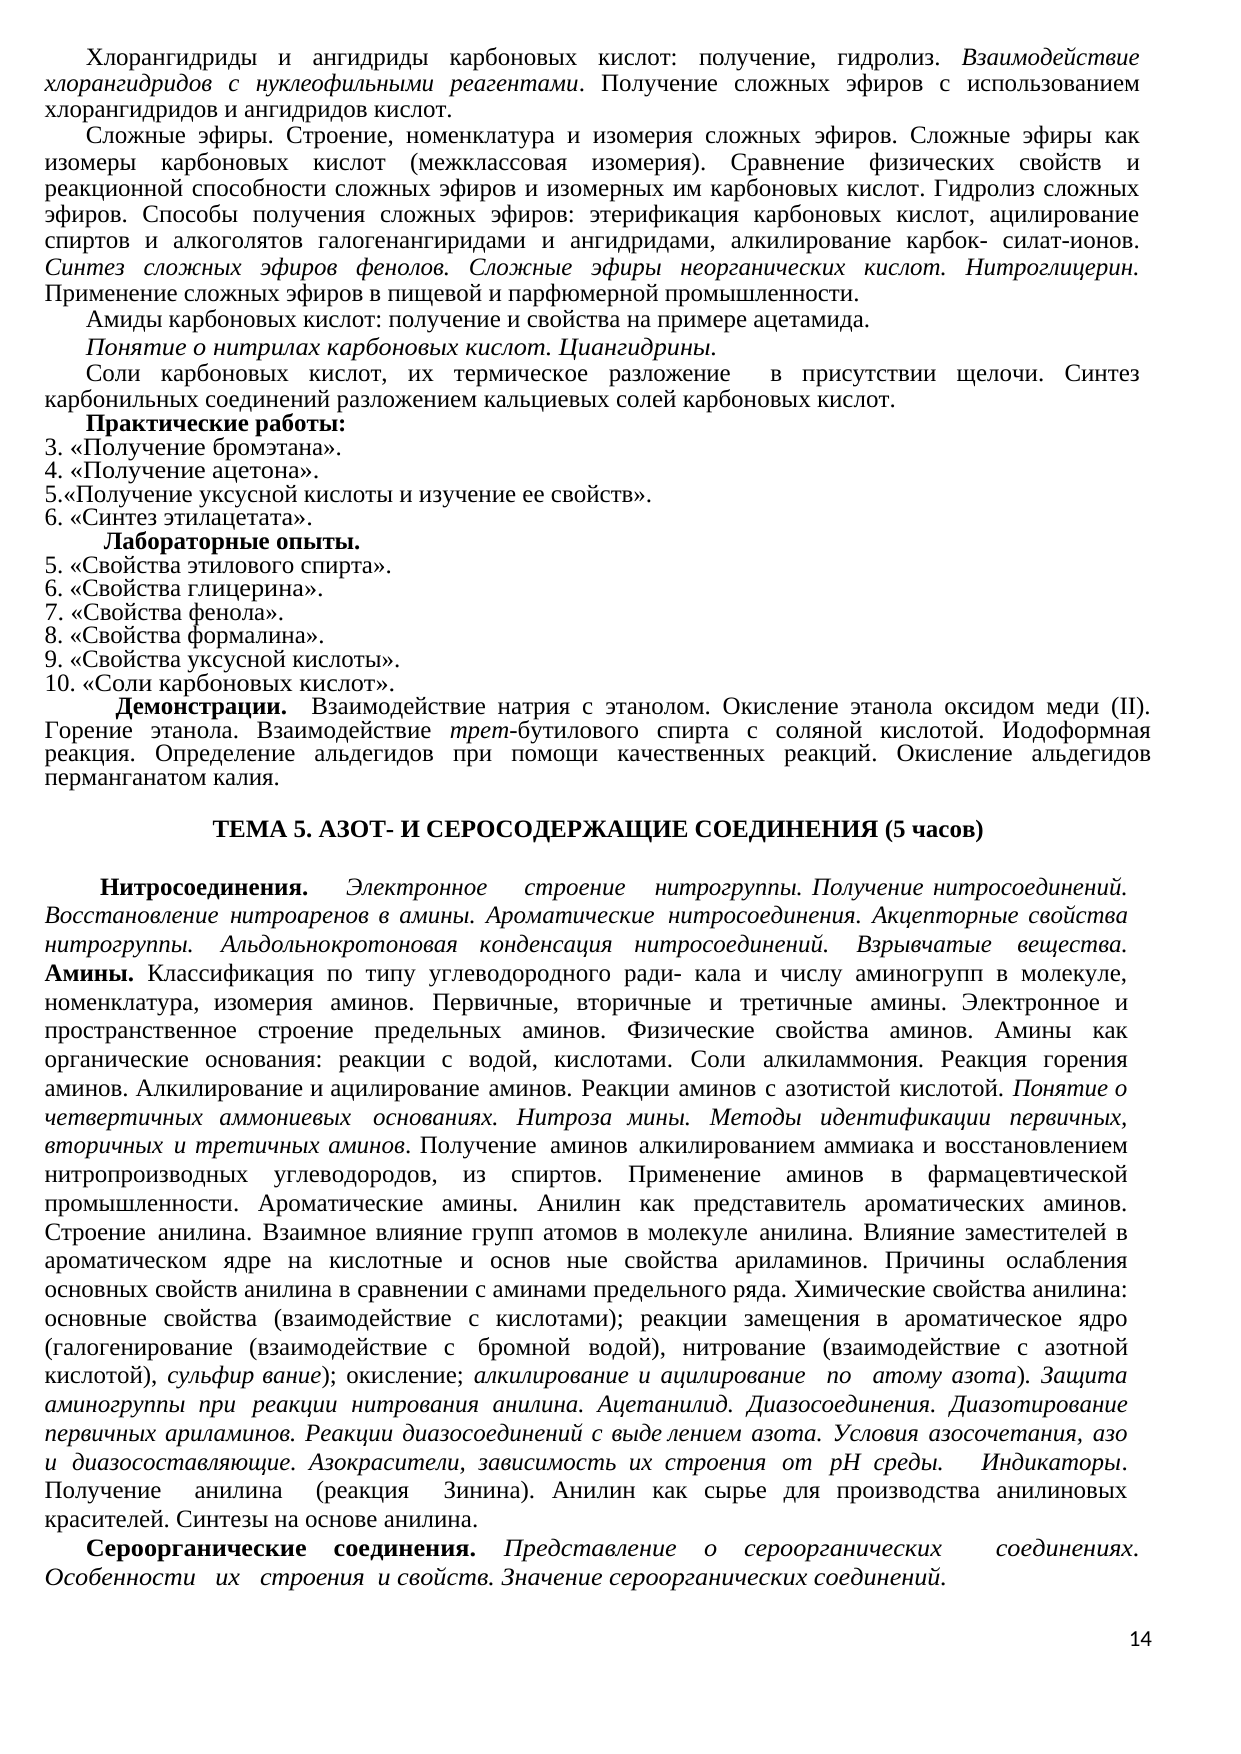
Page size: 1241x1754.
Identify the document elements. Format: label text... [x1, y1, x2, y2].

text Нитросоединения. Электронное строение нитрогруппы. Получение нитросоединений. Восстановление нитроаренов в амины. Ароматические нитросоединения. Акцепторные свойства нитрогруппы. Альдольно­кротоновая конденсация нитросоединений. Взрывчатые вещества. Амины. Классификация по типу углеводородного ради- кала и числу аминогрупп в молекуле, номенклатура, изомерия аминов. Первичные, вторичные и третичные амины. Электронное и пространственное строение предельных аминов. Физические свойства аминов. Амины как органические основания: реакции с водой, кислотами. Соли алкиламмония. Реакция горения аминов. Алкилирование и ацилирование аминов. Реакции аминов с азотистой кислотой. Понятие о четвертичных аммониевых основаниях. Нитроза­ мины. Методы идентификации первичных, вторичных и третичных аминов. Получение аминов алкилированием аммиака и восстановлением нитропроизводных углеводородов, из спиртов. Применение аминов в фармацевтической промышленности. Ароматические амины. Анилин как представитель ароматических аминов. Строение анилина. Взаимное влияние групп атомов в молекуле анилина. Влияние заместителей в ароматическом ядре на кислотные и основ ные свойства ариламинов. Причины ослабления основных свойств анилина в сравнении с аминами предельного ряда. Химические свойства анилина: основные свойства (взаимодействие с кислотами); реакции замещения в ароматическое ядро (галогенирование (взаимодействие с бромной водой), нитрование (взаимодействие с азотной кислотой), сульфир вание); окисление; алкилирование и ацилирование по атому азота). Защита аминогруппы при реакции нитрования анилина. Ацетанилид. Диазосоединения. Диазотирование первичных ариламинов. Реакции диазосоединений с выде­ лением азота. Условия азосочетания, азо­ и диазосоставляющие. Азокрасители, зависимость их строения от рН среды. Индикаторы. Получение анилина (реакция Зинина). Анилин как сырье для производства анилиновых красителей. Синтезы на основе анилина. [44, 872, 1128, 1533]
text 10. «Соли карбоновых кислот». [44, 672, 1152, 696]
text Сложные эфиры. Строение, номенклатура и изомерия сложных эфиров. Сложные эфиры как изомеры карбоновых кислот (межклассовая изомерия). Сравнение физических свойств и реакционной способности сложных эфиров и изомерных им карбоновых кислот. Гидролиз сложных эфиров. Способы получения сложных эфиров: этерификация карбоновых кислот, ацилирование спиртов и алкоголятов галогенангиридами и ангидридами, алкилирование карбок- силат-ионов. Синтез сложных эфиров фенолов. Сложные эфиры неорганических кислот. Нитроглицерин. Применение сложных эфиров в пищевой и парфюмерной промышленности. [44, 123, 1140, 307]
text Амиды карбоновых кислот: получение и свойства на примере ацетамида. [44, 307, 1140, 333]
text 6. «Синтез этилацетата». [44, 507, 1152, 531]
text ТЕМА 5. АЗОТ- И СЕРОСОДЕРЖАЩИЕ СОЕДИНЕНИЯ (5 часов) [44, 814, 1152, 843]
text Сероорганические соединения. Представление о сероорганических соединениях. Особенности их строения и свойств. Значение сероорганических соединений. [44, 1533, 1140, 1591]
text Лабораторные опыты. [103, 531, 1152, 554]
text Соли карбоновых кислот, их термическое разложение в присутствии щелочи. Синтез карбонильных соединений разложением кальциевых солей карбоновых кислот. [44, 361, 1140, 413]
text Демонстрации. Взаимодействие натрия с этанолом. Окисление этанола оксидом меди (II). Горение этанола. Взаимодействие трет-бутилового спирта с соляной кислотой. Иодоформная реакция. Определение альдегидов при помощи качественных реакций. Окисление альдегидов перманганатом калия. [44, 696, 1152, 790]
text 9. «Свойства уксусной кислоты». [44, 649, 1152, 672]
text Понятие о нитрилах карбоновых кислот. Циангидрины. [44, 333, 1140, 360]
text 7. «Свойства фенола». [44, 602, 1152, 625]
text Практические работы: [44, 413, 1152, 436]
text 3. «Получение бромэтана». [44, 436, 1152, 460]
text 4. «Получение ацетона». [44, 460, 1152, 483]
text 5.«Получение уксусной кислоты и изучение ее свойств». [44, 483, 1152, 507]
text 8. «Свойства формалина». [44, 625, 1152, 649]
text 5. «Свойства этилового спирта». [44, 554, 1152, 578]
text Хлорангидриды и ангидриды карбоновых кислот: получение, гидролиз. Взаимодействие хлорангидридов с нуклеофильными реагентами. Получение сложных эфиров с использованием хлорангидридов и ангидридов кислот. [44, 44, 1140, 123]
text 6. «Свойства глицерина». [44, 578, 1152, 602]
